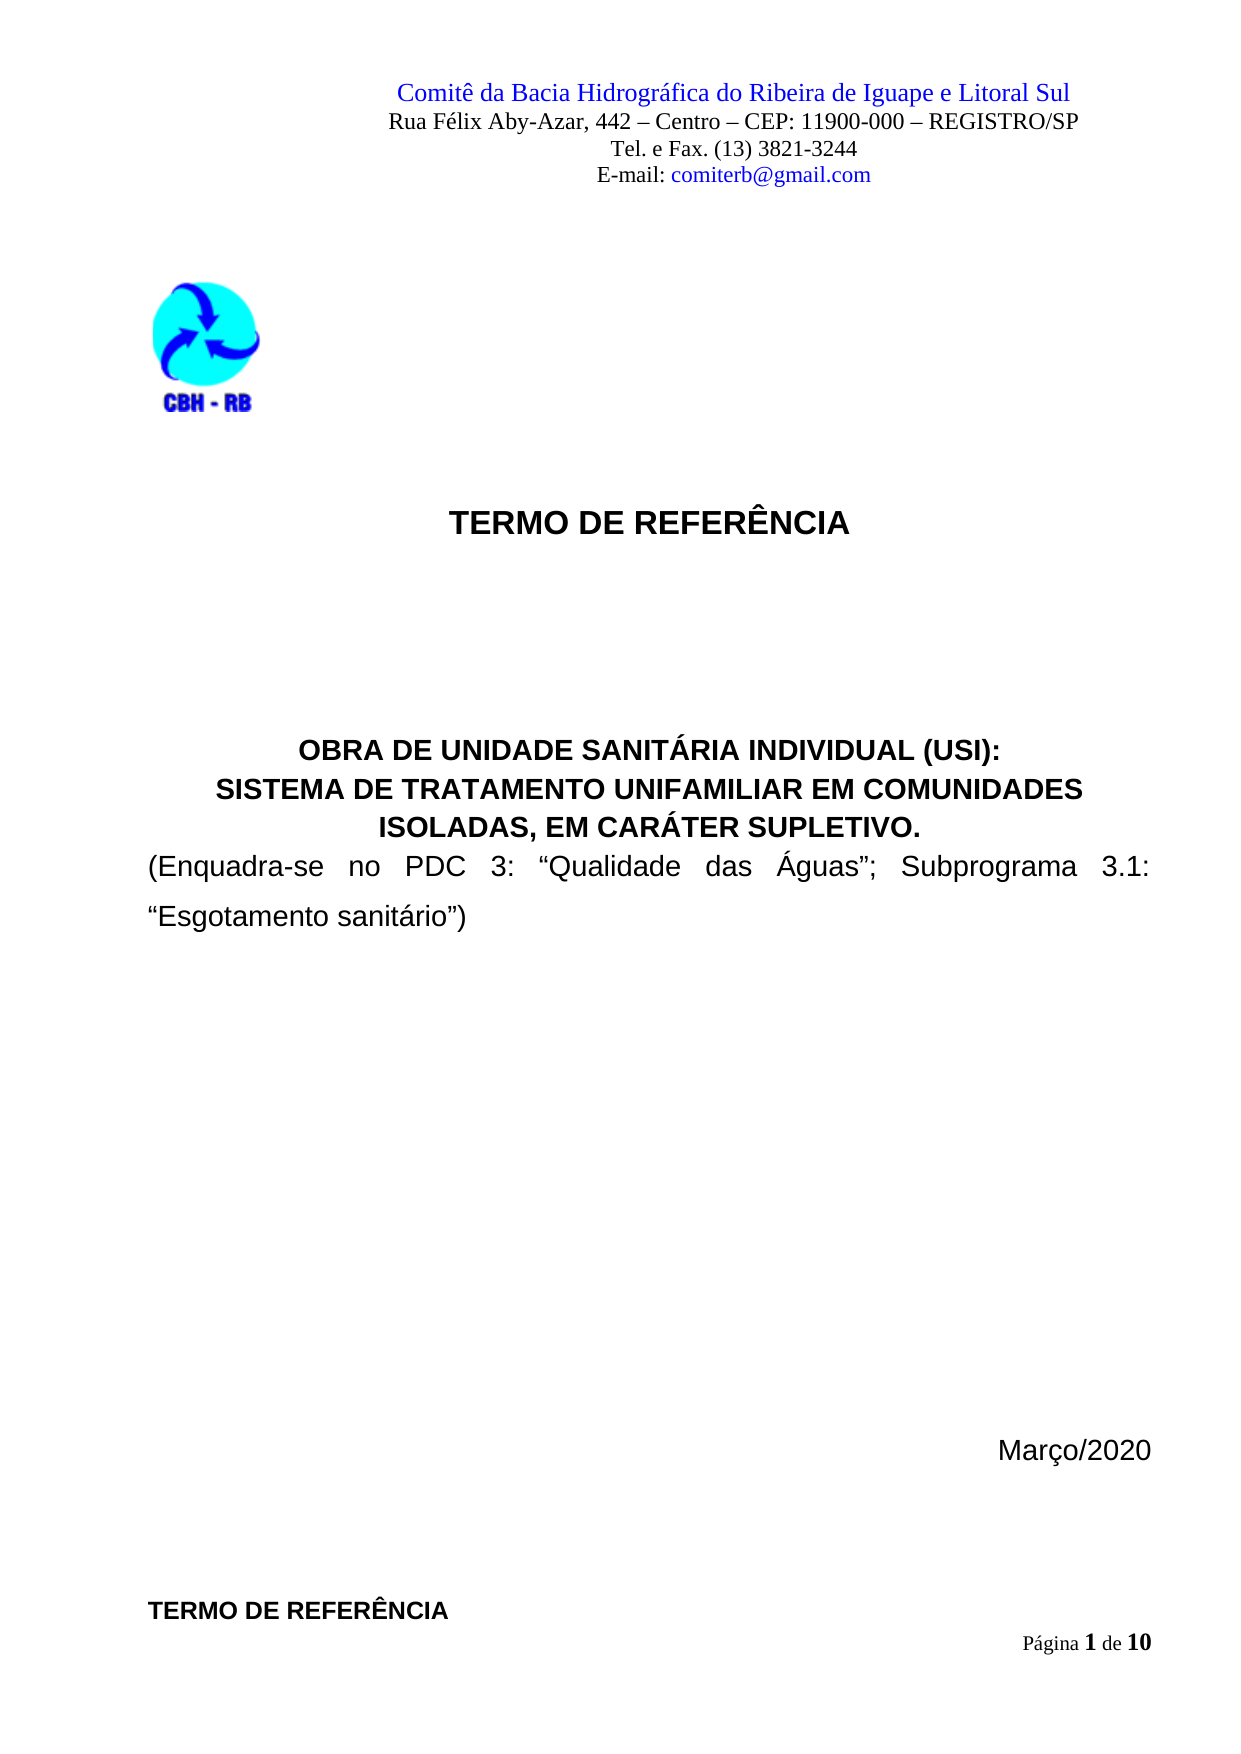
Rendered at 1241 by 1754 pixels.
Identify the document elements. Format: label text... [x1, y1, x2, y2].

picture [152, 280, 262, 412]
text OBRA DE UNIDADE SANITÁRIA INDIVIDUAL (USI): [148, 733, 1152, 767]
text Março/2020 [148, 1433, 1152, 1467]
text (Enquadra-se no PDC 3: “Qualidade das Águas”; Subprograma 3.1: “Esgotamento sanitário”) [148, 849, 1152, 933]
text TERMO DE REFERÊNCIA [148, 1596, 1152, 1625]
subtitle Termo de Referência [148, 503, 1152, 542]
text SISTEMA DE TRATAMENTO UNIFAMILIAR EM COMUNIDADES ISOLADAS, EM CARÁTER SUPLETIVO. [148, 772, 1152, 844]
